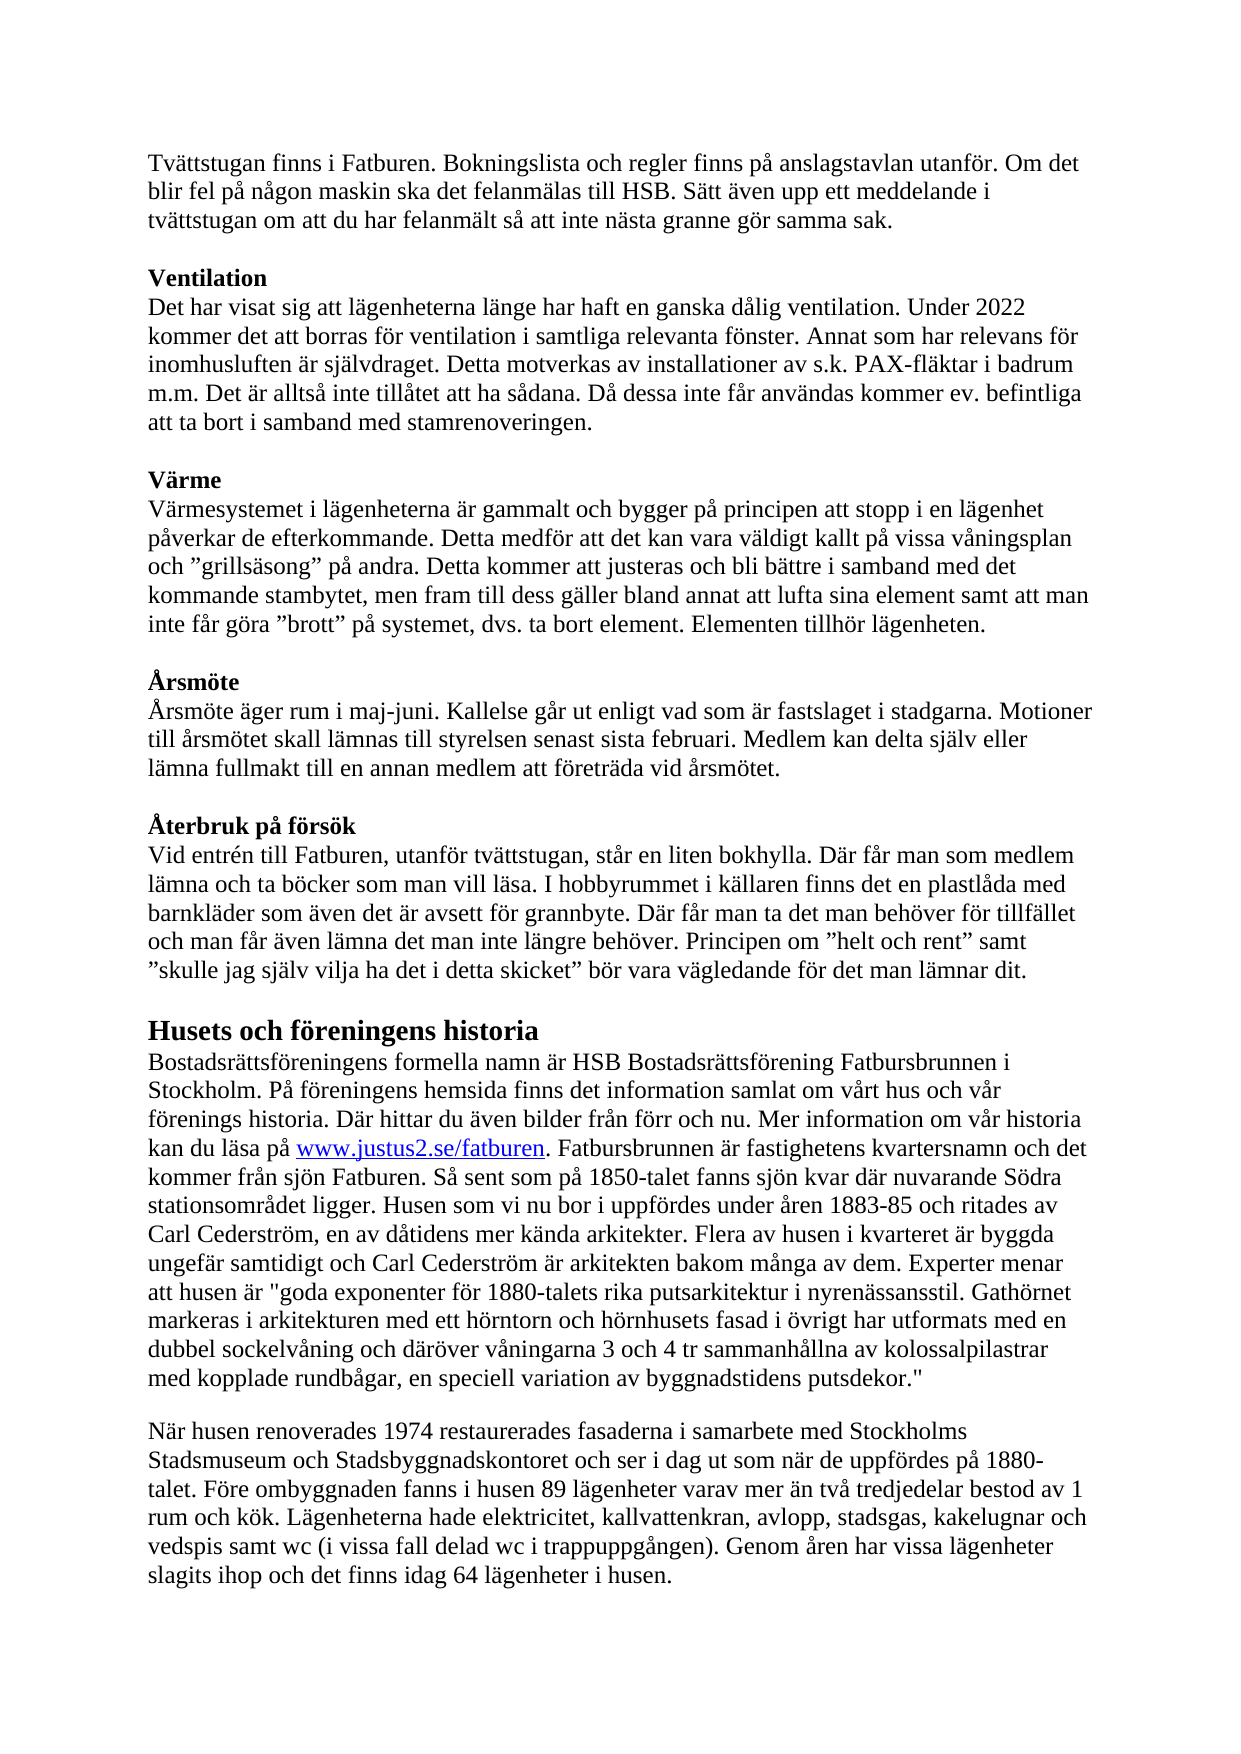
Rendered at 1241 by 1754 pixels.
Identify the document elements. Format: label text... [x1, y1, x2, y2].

text Bostadsrättsföreningens formella namn är HSB Bostadsrättsförening Fatbursbrunnen i Stockholm. På föreningens hemsida finns det information samlat om vårt hus och vår förenings historia. Där hittar du även bilder från förr och nu. Mer information om vår historia kan du läsa på www.justus2.se/fatburen. Fatbursbrunnen är fastighetens kvartersnamn och det kommer från sjön Fatburen. Så sent som på 1850-talet fanns sjön kvar där nuvarande Södra stationsområdet ligger. Husen som vi nu bor i uppfördes under åren 1883-85 och ritades av Carl Cederström, en av dåtidens mer kända arkitekter. Flera av husen i kvarteret är byggda ungefär samtidigt och Carl Cederström är arkitekten bakom många av dem. Experter menar att husen är "goda exponenter för 1880-talets rika putsarkitektur i nyrenässansstil. Gathörnet markeras i arkitekturen med ett hörntorn och hörnhusets fasad i övrigt har utformats med en dubbel sockelvåning och däröver våningarna 3 och 4 tr sammanhållna av kolossalpilastrar med kopplade rundbågar, en speciell variation av byggnadstidens putsdekor." [148, 1047, 1093, 1392]
text Årsmöte [148, 667, 1093, 696]
text Återbruk på försök [148, 811, 1093, 840]
text Husets och föreningens historia [148, 1013, 1093, 1047]
text Tvättstugan finns i Fatburen. Bokningslista och regler finns på anslagstavlan utanför. Om det blir fel på någon maskin ska det felanmälas till HSB. Sätt även upp ett meddelande i tvättstugan om att du har felanmält så att inte nästa granne gör samma sak. [148, 148, 1093, 234]
text Vid entrén till Fatburen, utanför tvättstugan, står en liten bokhylla. Där får man som medlem lämna och ta böcker som man vill läsa. I hobbyrummet i källaren finns det en plastlåda med barnkläder som även det är avsett för grannbyte. Där får man ta det man behöver för tillfället och man får även lämna det man inte längre behöver. Principen om ”helt och rent” samt ”skulle jag själv vilja ha det i detta skicket” bör vara vägledande för det man lämnar dit. [148, 840, 1093, 984]
text Det har visat sig att lägenheterna länge har haft en ganska dålig ventilation. Under 2022 kommer det att borras för ventilation i samtliga relevanta fönster. Annat som har relevans för inomhusluften är självdraget. Detta motverkas av installationer av s.k. PAX-fläktar i badrum m.m. Det är alltså inte tillåtet att ha sådana. Då dessa inte får användas kommer ev. befintliga att ta bort i samband med stamrenoveringen. [148, 292, 1093, 436]
text Värmesystemet i lägenheterna är gammalt och bygger på principen att stopp i en lägenhet påverkar de efterkommande. Detta medför att det kan vara väldigt kallt på vissa våningsplan och ”grillsäsong” på andra. Detta kommer att justeras och bli bättre i samband med det kommande stambytet, men fram till dess gäller bland annat att lufta sina element samt att man inte får göra ”brott” på systemet, dvs. ta bort element. Elementen tillhör lägenheten. [148, 494, 1093, 638]
text Ventilation [148, 263, 1093, 292]
text När husen renoverades 1974 restaurerades fasaderna i samarbete med Stockholms Stadsmuseum och Stadsbyggnadskontoret och ser i dag ut som när de uppfördes på 1880-talet. Före ombyggnaden fanns i husen 89 lägenheter varav mer än två tredjedelar bestod av 1 rum och kök. Lägenheterna hade elektricitet, kallvattenkran, avlopp, stadsgas, kakelugnar och vedspis samt wc (i vissa fall delad wc i trappuppgången). Genom åren har vissa lägenheter slagits ihop och det finns idag 64 lägenheter i husen. [148, 1416, 1093, 1589]
text Årsmöte äger rum i maj-juni. Kallelse går ut enligt vad som är fastslaget i stadgarna. Motioner till årsmötet skall lämnas till styrelsen senast sista februari. Medlem kan delta själv eller lämna fullmakt till en annan medlem att företräda vid årsmötet. [148, 696, 1093, 782]
text Värme [148, 465, 1093, 494]
